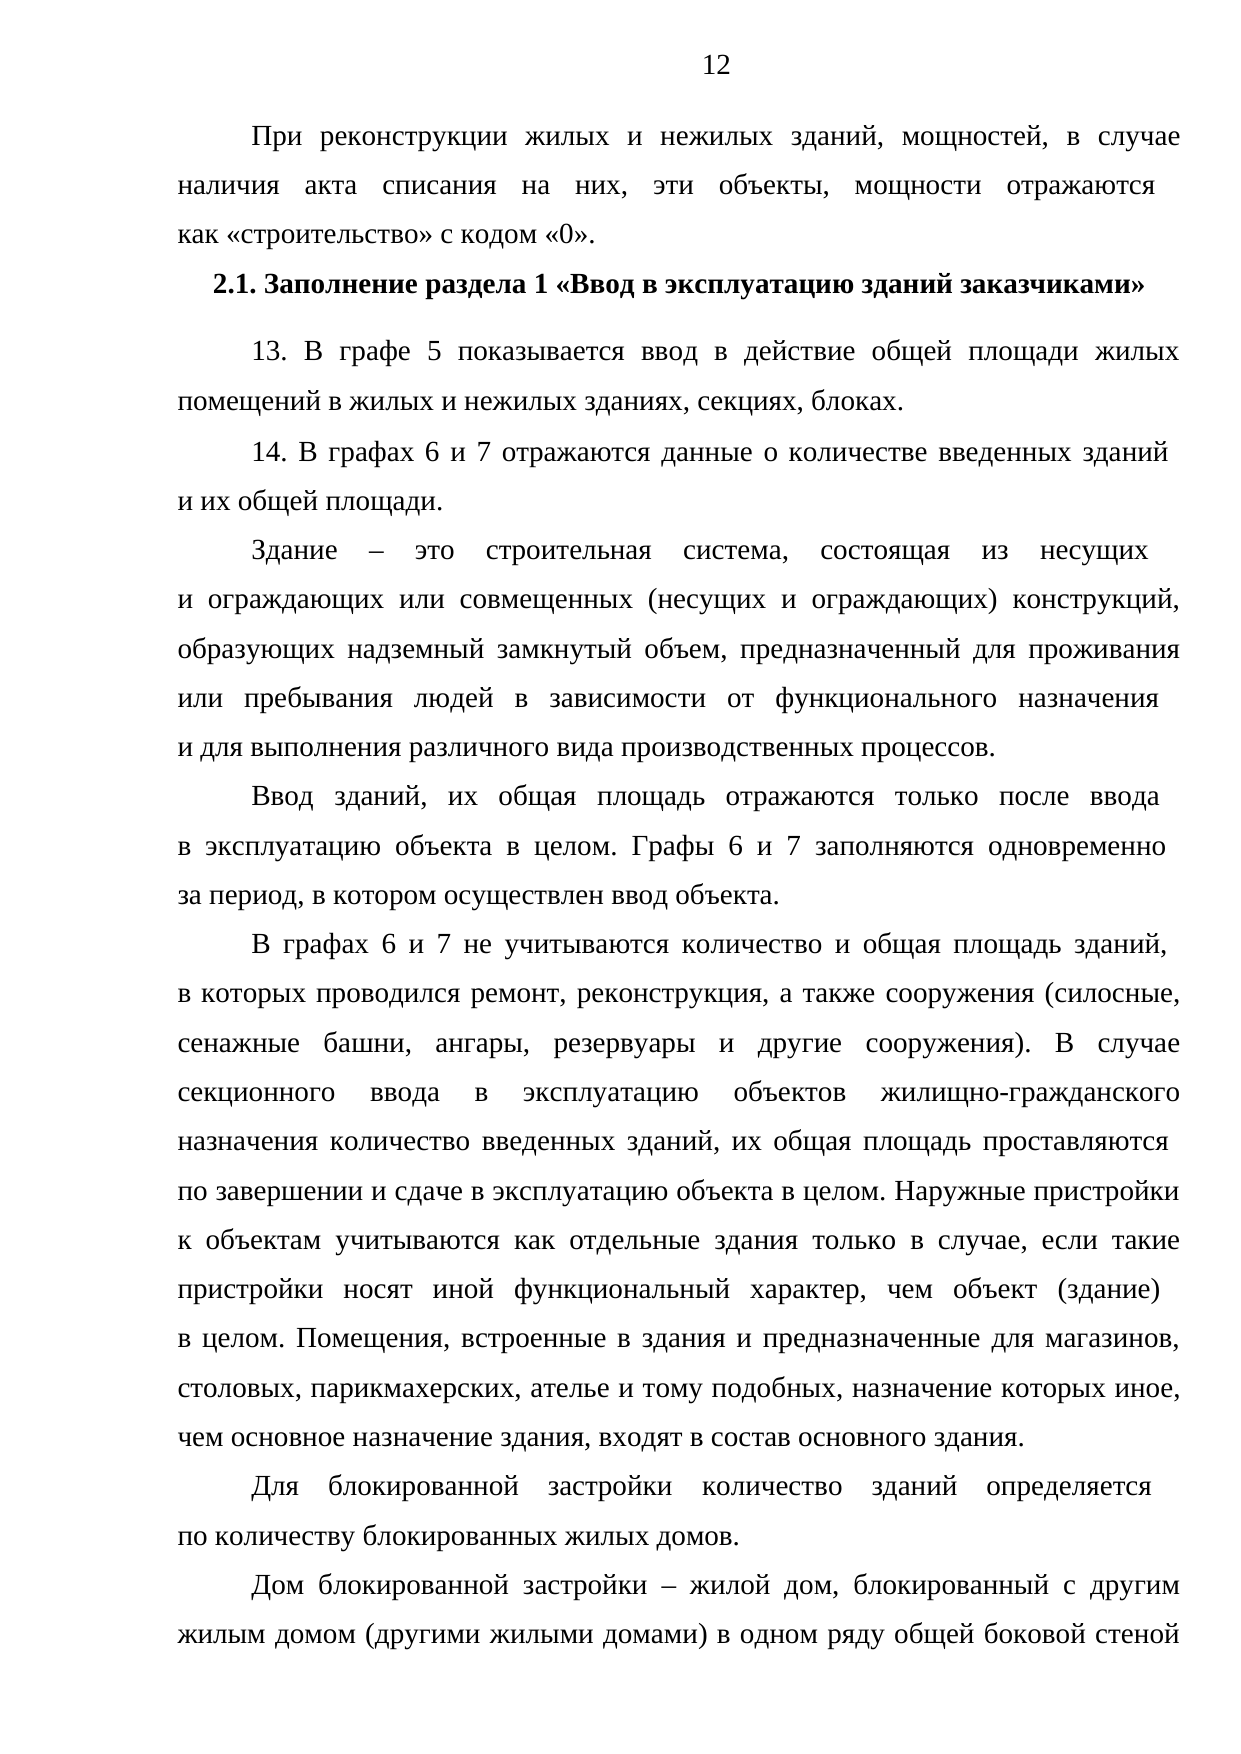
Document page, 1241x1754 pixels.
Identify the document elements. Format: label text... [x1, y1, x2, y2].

text В графах 6 и 7 не учитываются количество и общая площадь зданий, в которых проводился ремонт, реконструкция, а также сооружения (силосные, сенажные башни, ангары, резервуары и другие сооружения). В случае секционного ввода в эксплуатацию объектов жилищно-гражданского назначения количество введенных зданий, их общая площадь проставляются по завершении и сдаче в эксплуатацию объекта в целом. Наружные пристройки к объектам учитываются как отдельные здания только в случае, если такие пристройки носят иной функциональный характер, чем объект (здание) в целом. Помещения, встроенные в здания и предназначенные для магазинов, столовых, парикмахерских, ателье и тому подобных, назначение которых иное, чем основное назначение здания, входят в состав основного здания. [177, 926, 1181, 1453]
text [177, 1567, 1181, 1616]
text При реконструкции жилых и нежилых зданий, мощностей, в случае наличия акта списания на них, эти объекты, мощности отражаются как «строительство» с кодом «0». [177, 118, 1181, 250]
text Здание – это строительная система, состоящая из несущих и ограждающих или совмещенных (несущих и ограждающих) конструкций, образующих надземный замкнутый объем, предназначенный для проживания или пребывания людей в зависимости от функционального назначения и для выполнения различного вида производственных процессов. [177, 532, 1181, 763]
text 13. В графе 5 показывается ввод в действие общей площади жилых помещений в жилых и нежилых зданиях, секциях, блоках. [177, 333, 1181, 417]
text 2.1. Заполнение раздела 1 «Ввод в эксплуатацию зданий заказчиками» [177, 266, 1181, 299]
text Ввод зданий, их общая площадь отражаются только после ввода в эксплуатацию объекта в целом. Графы 6 и 7 заполняются одновременно за период, в котором осуществлен ввод объекта. [177, 778, 1181, 911]
text Для блокированной застройки количество зданий определяется по количеству блокированных жилых домов. [177, 1468, 1181, 1551]
text 14. В графах 6 и 7 отражаются данные о количестве введенных зданий и их общей площади. [177, 434, 1181, 516]
